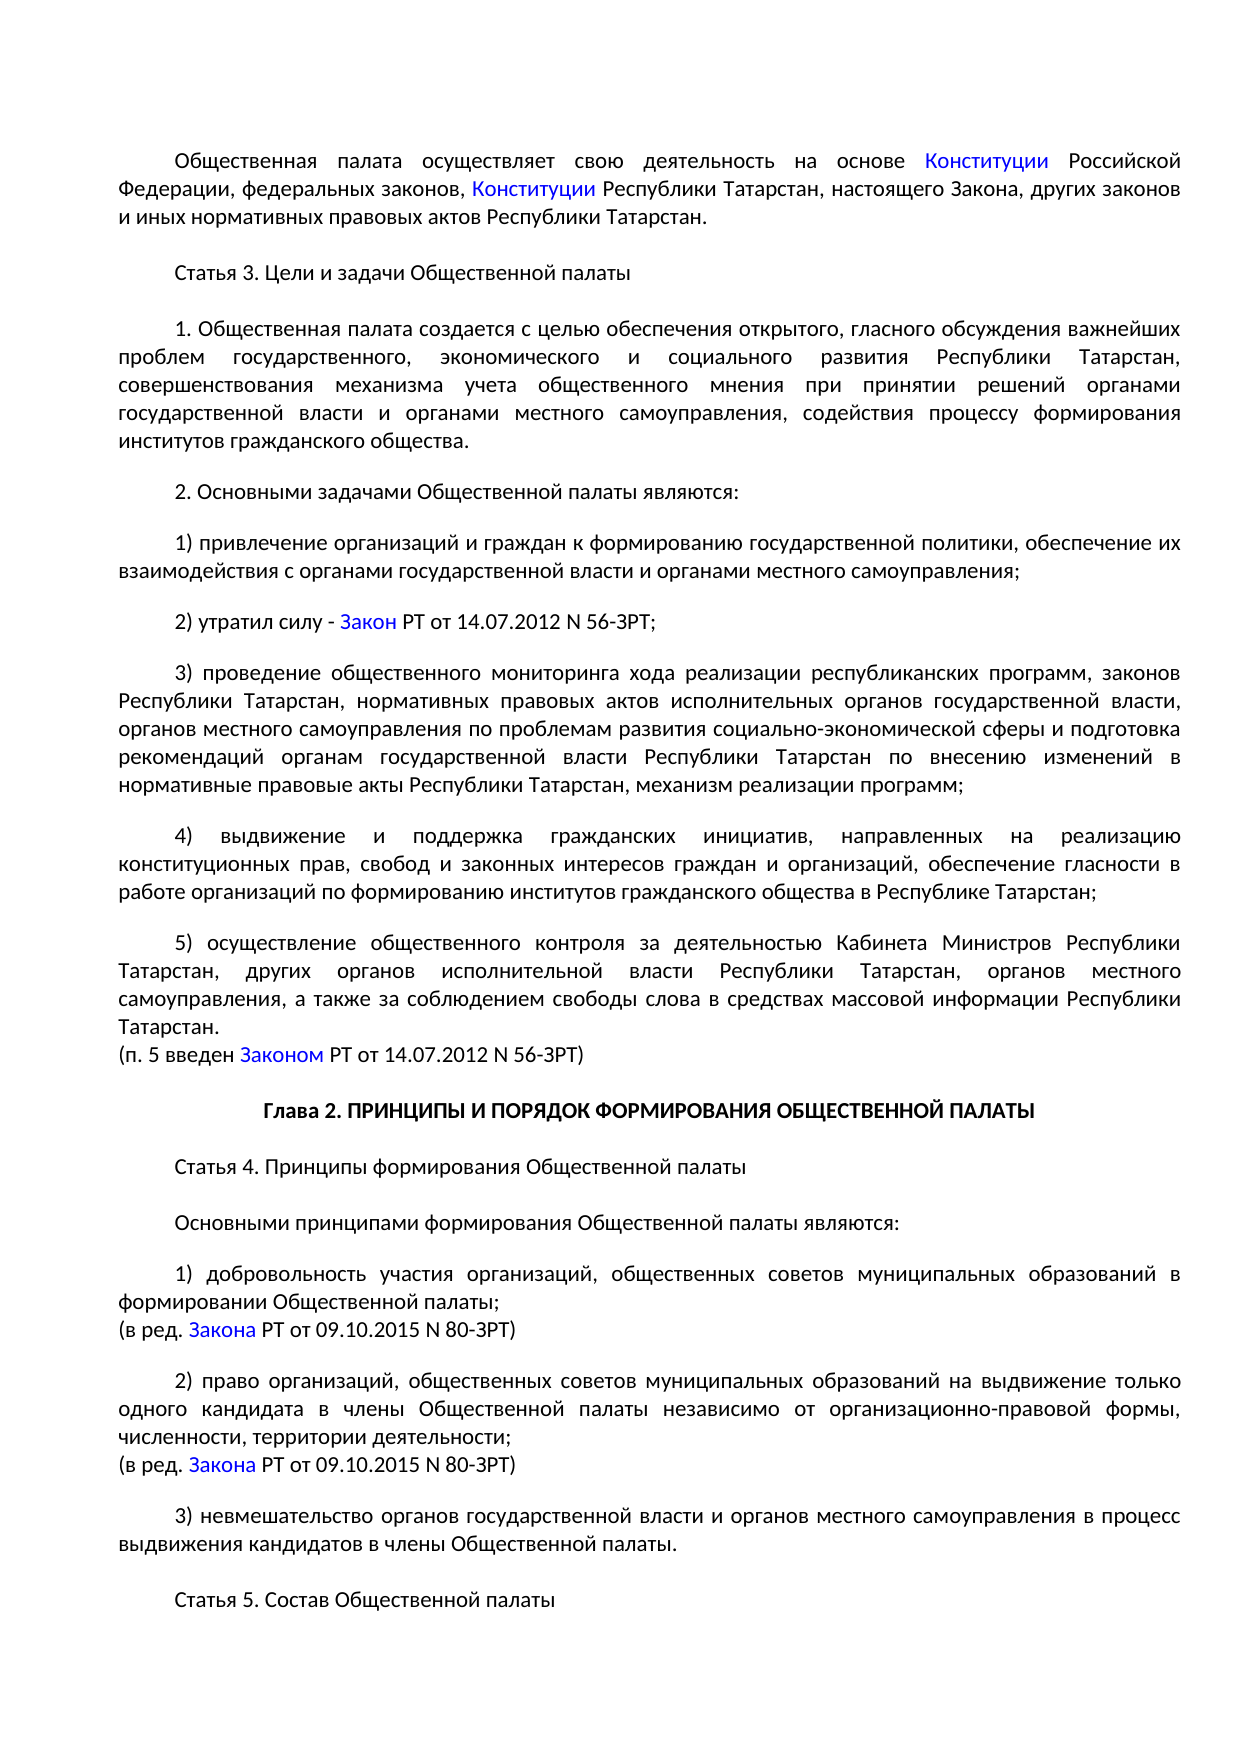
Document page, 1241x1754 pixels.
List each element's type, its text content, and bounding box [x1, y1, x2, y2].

text Статья 4. Принципы формирования Общественной палаты [118, 1152, 1181, 1180]
text 5) осуществление общественного контроля за деятельностью Кабинета Министров Республики Татарстан, других органов исполнительной власти Республики Татарстан, органов местного самоуправления, а также за соблюдением свободы слова в средствах массовой информации Республики Татарстан. [118, 928, 1181, 1040]
text 1. Общественная палата создается с целью обеспечения открытого, гласного обсуждения важнейших проблем государственного, экономического и социального развития Республики Татарстан, совершенствования механизма учета общественного мнения при принятии решений органами государственной власти и органами местного самоуправления, содействия процессу формирования институтов гражданского общества. [118, 314, 1181, 454]
text (в ред. Закона РТ от 09.10.2015 N 80-ЗРТ) [118, 1450, 1181, 1478]
text 1) привлечение организаций и граждан к формированию государственной политики, обеспечение их взаимодействия с органами государственной власти и органами местного самоуправления; [118, 528, 1181, 584]
text 4) выдвижение и поддержка гражданских инициатив, направленных на реализацию конституционных прав, свобод и законных интересов граждан и организаций, обеспечение гласности в работе организаций по формированию институтов гражданского общества в Республике Татарстан; [118, 821, 1181, 905]
text 3) невмешательство органов государственной власти и органов местного самоуправления в процесс выдвижения кандидатов в члены Общественной палаты. [118, 1501, 1181, 1557]
text 2. Основными задачами Общественной палаты являются: [118, 477, 1181, 505]
text (п. 5 введен Законом РТ от 14.07.2012 N 56-ЗРТ) [118, 1040, 1181, 1068]
text 2) право организаций, общественных советов муниципальных образований на выдвижение только одного кандидата в члены Общественной палаты независимо от организационно-правовой формы, численности, территории деятельности; [118, 1366, 1181, 1450]
title Глава 2. ПРИНЦИПЫ И ПОРЯДОК ФОРМИРОВАНИЯ ОБЩЕСТВЕННОЙ ПАЛАТЫ [118, 1096, 1181, 1124]
text 2) утратил силу - Закон РТ от 14.07.2012 N 56-ЗРТ; [118, 607, 1181, 635]
text Статья 3. Цели и задачи Общественной палаты [118, 258, 1181, 286]
text 3) проведение общественного мониторинга хода реализации республиканских программ, законов Республики Татарстан, нормативных правовых актов исполнительных органов государственной власти, органов местного самоуправления по проблемам развития социально-экономической сферы и подготовка рекомендаций органам государственной власти Республики Татарстан по внесению изменений в нормативные правовые акты Республики Татарстан, механизм реализации программ; [118, 658, 1181, 798]
text Статья 5. Состав Общественной палаты [118, 1585, 1181, 1613]
text Основными принципами формирования Общественной палаты являются: [118, 1208, 1181, 1236]
text 1) добровольность участия организаций, общественных советов муниципальных образований в формировании Общественной палаты; [118, 1259, 1181, 1315]
text (в ред. Закона РТ от 09.10.2015 N 80-ЗРТ) [118, 1315, 1181, 1343]
text Общественная палата осуществляет свою деятельность на основе Конституции Российской Федерации, федеральных законов, Конституции Республики Татарстан, настоящего Закона, других законов и иных нормативных правовых актов Республики Татарстан. [118, 146, 1181, 230]
